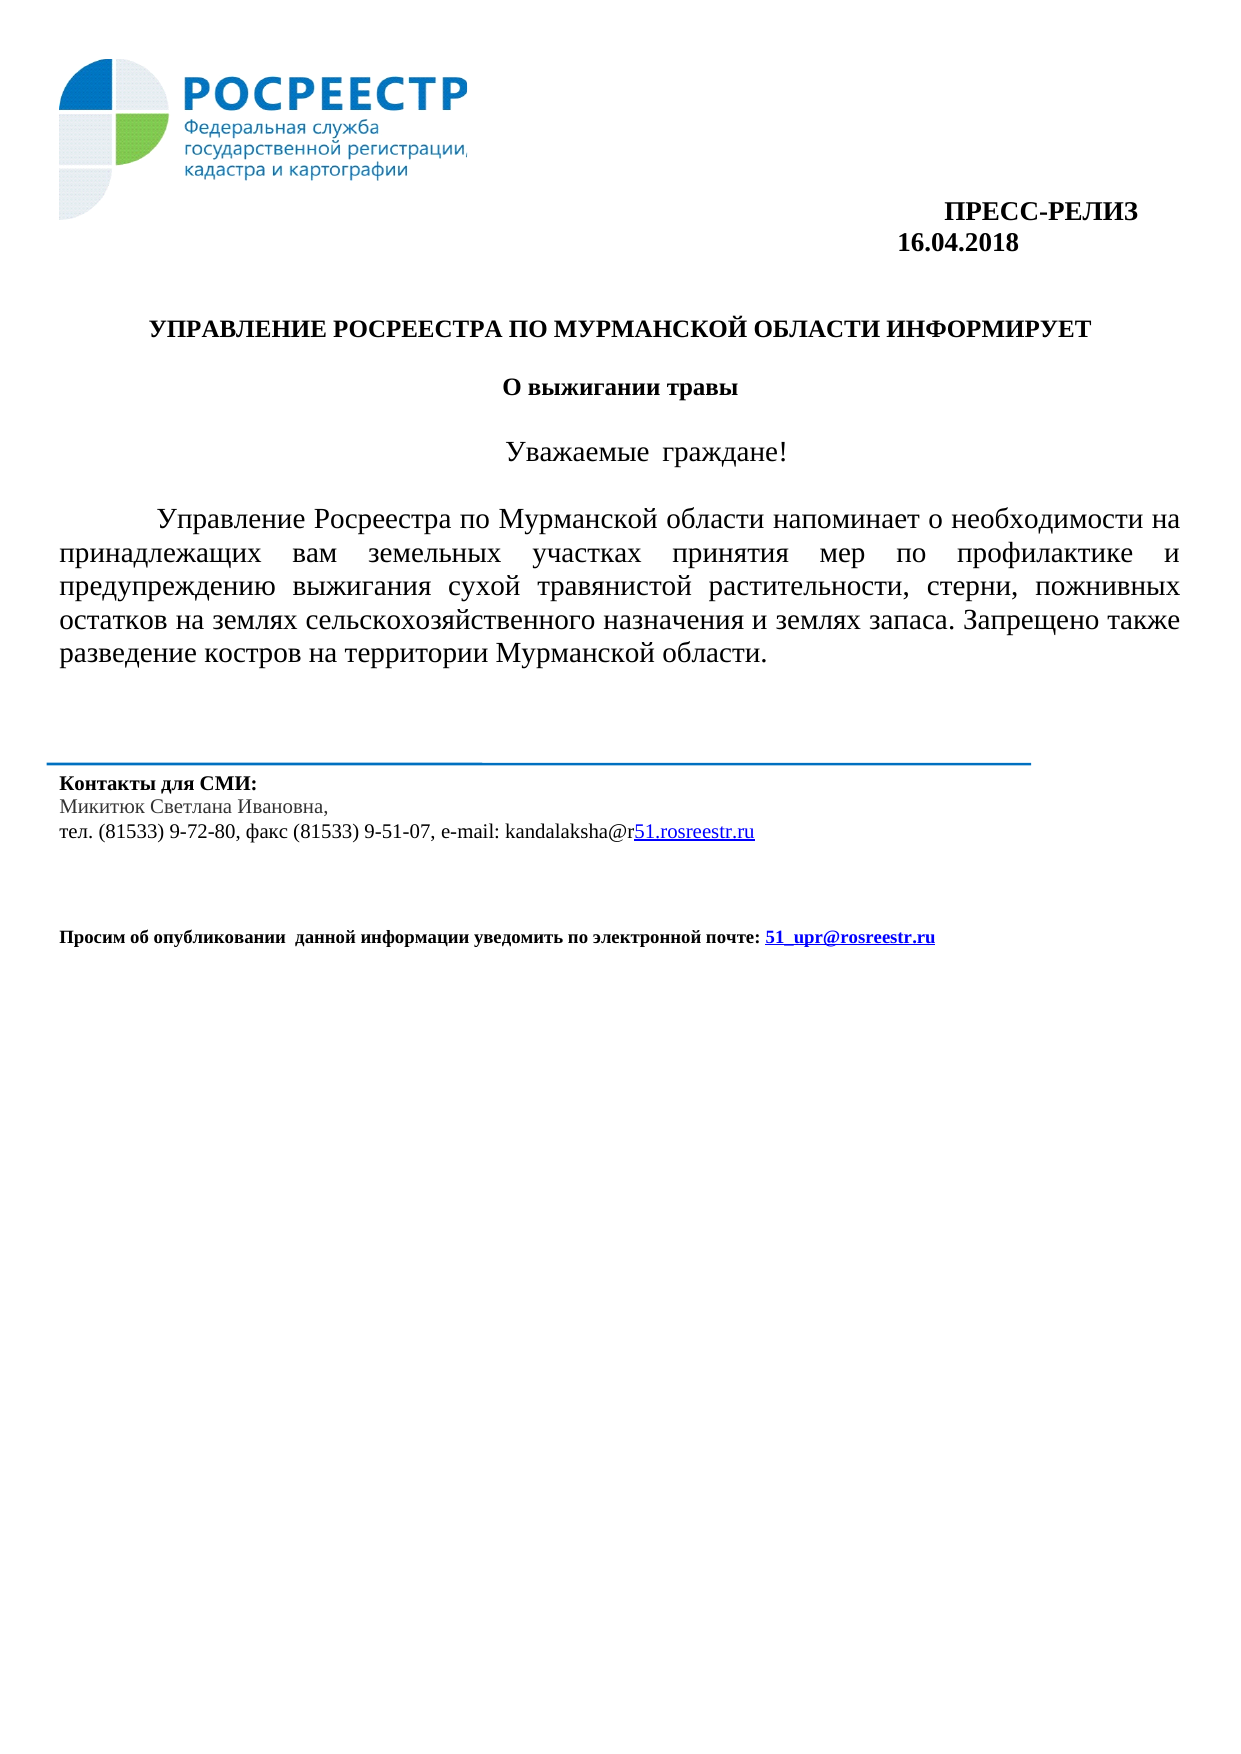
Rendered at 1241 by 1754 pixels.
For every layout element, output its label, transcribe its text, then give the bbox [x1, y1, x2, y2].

text 16.04.2018 [59, 226, 1181, 257]
text Просим об опубликовании данной информации уведомить по электронной почте: 51_upr@rosreestr.ru [59, 926, 1181, 947]
text Микитюк Светлана Ивановна, [59, 794, 1181, 818]
text Контакты для СМИ: [59, 770, 1181, 794]
text Управление Росреестра по Мурманской области напоминает о необходимости на принадлежащих вам земельных участках принятия мер по профилактике и предупреждению выжигания сухой травянистой растительности, стерни, пожнивных остатков на землях сельскохозяйственного назначения и землях запаса. Запрещено также разведение костров на территории Мурманской области. [59, 501, 1181, 669]
text О выжигании травы [59, 372, 1181, 401]
picture [59, 59, 468, 220]
text тел. (81533) 9-72-80, факс (81533) 9-51-07, e-mail: kandalaksha@r51.rosreestr.ru [59, 818, 1181, 843]
text Уважаемые граждане! [59, 434, 1181, 468]
text УПРАВЛЕНИЕ РОСРЕЕСТРА ПО МУРМАНСКОЙ ОБЛАСТИ ИНФОРМИРУЕТ [59, 314, 1181, 343]
